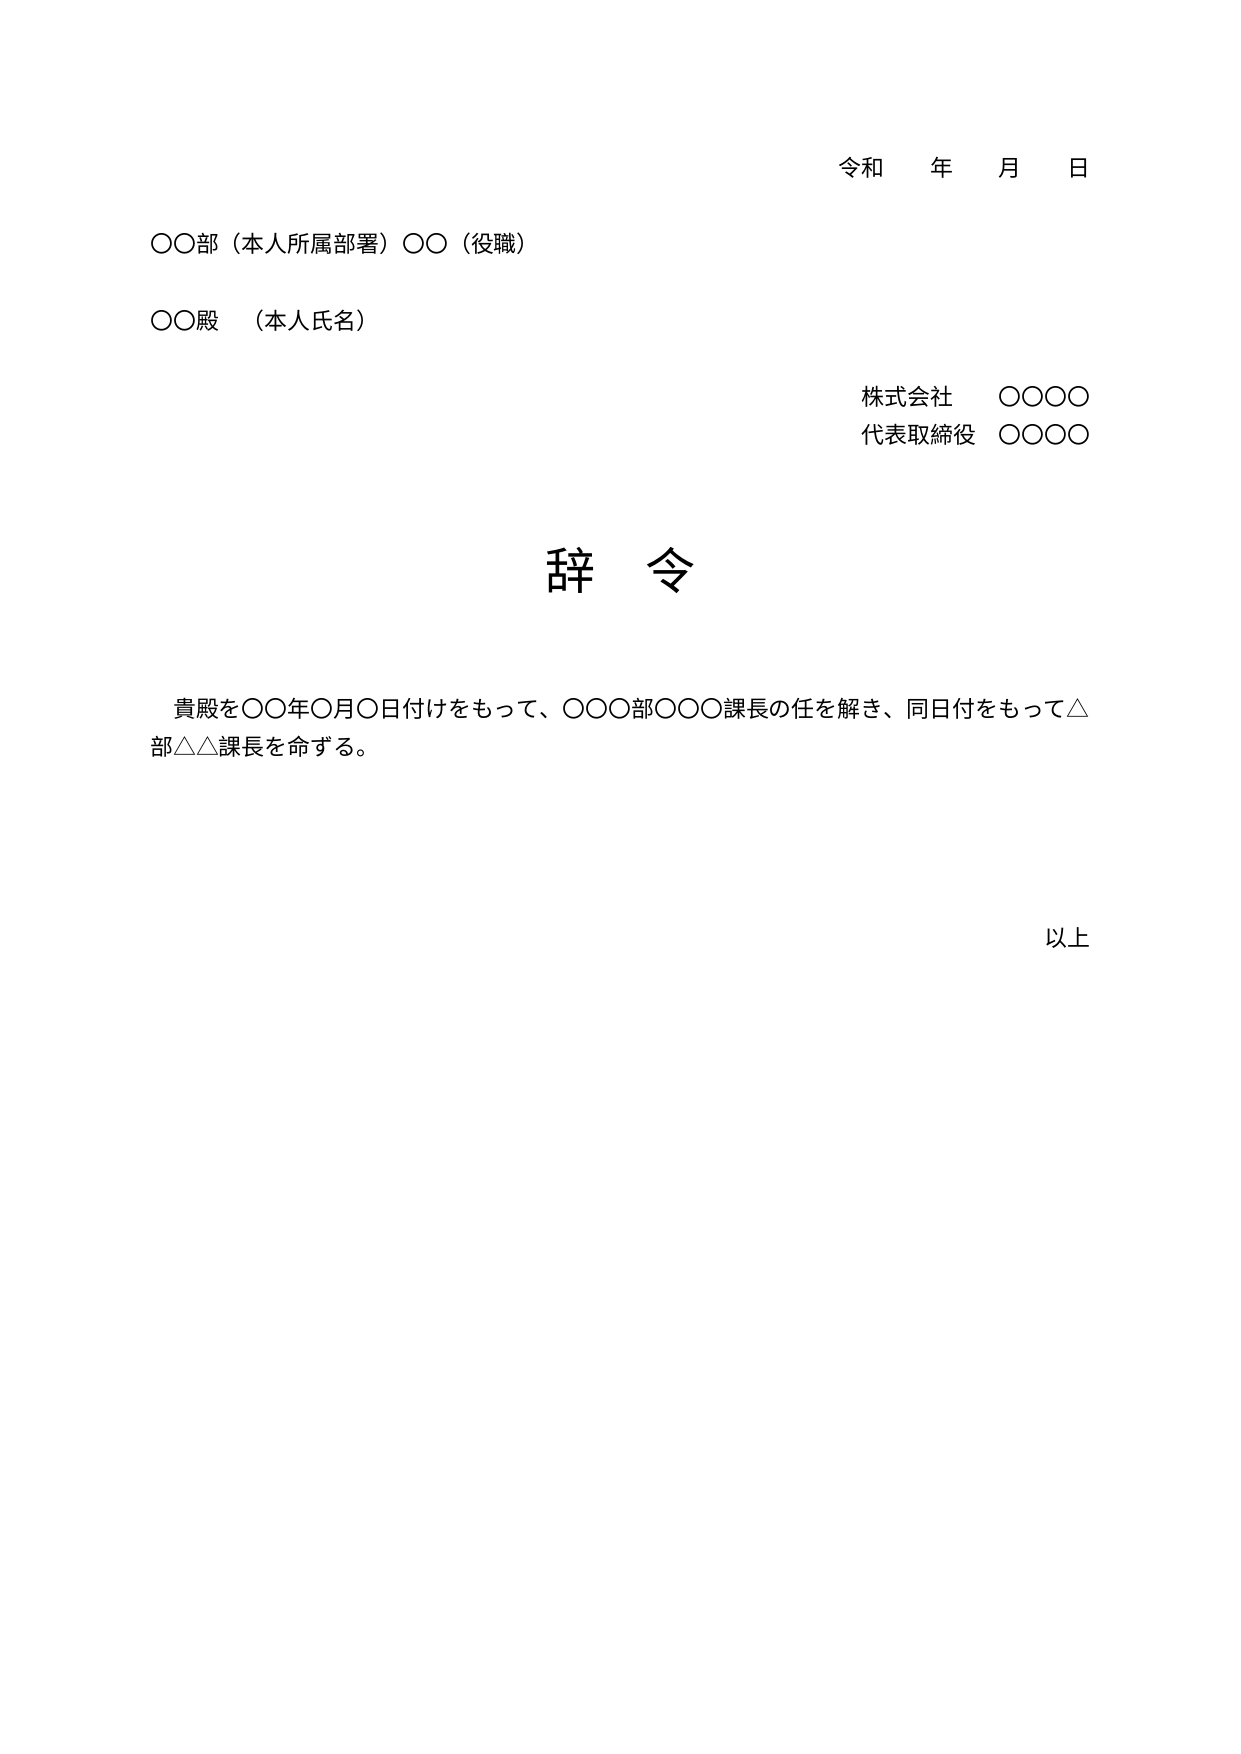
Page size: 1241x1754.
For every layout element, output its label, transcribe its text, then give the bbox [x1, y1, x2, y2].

text 〇〇殿 （本人氏名） [150, 302, 1090, 336]
text 辞 令 [150, 531, 1090, 604]
text 以上 [150, 919, 1090, 953]
text 貴殿を〇〇年〇月〇日付けをもって、〇〇〇部〇〇〇課長の任を解き、同日付をもって△部△△課長を命ずる。 [150, 691, 1090, 762]
text 令和 年 月 日 [150, 150, 1090, 183]
text 〇〇部（本人所属部署）〇〇（役職） [150, 226, 1090, 259]
text 代表取締役 〇〇〇〇 [150, 417, 1090, 450]
text 株式会社 〇〇〇〇 [150, 379, 1090, 412]
